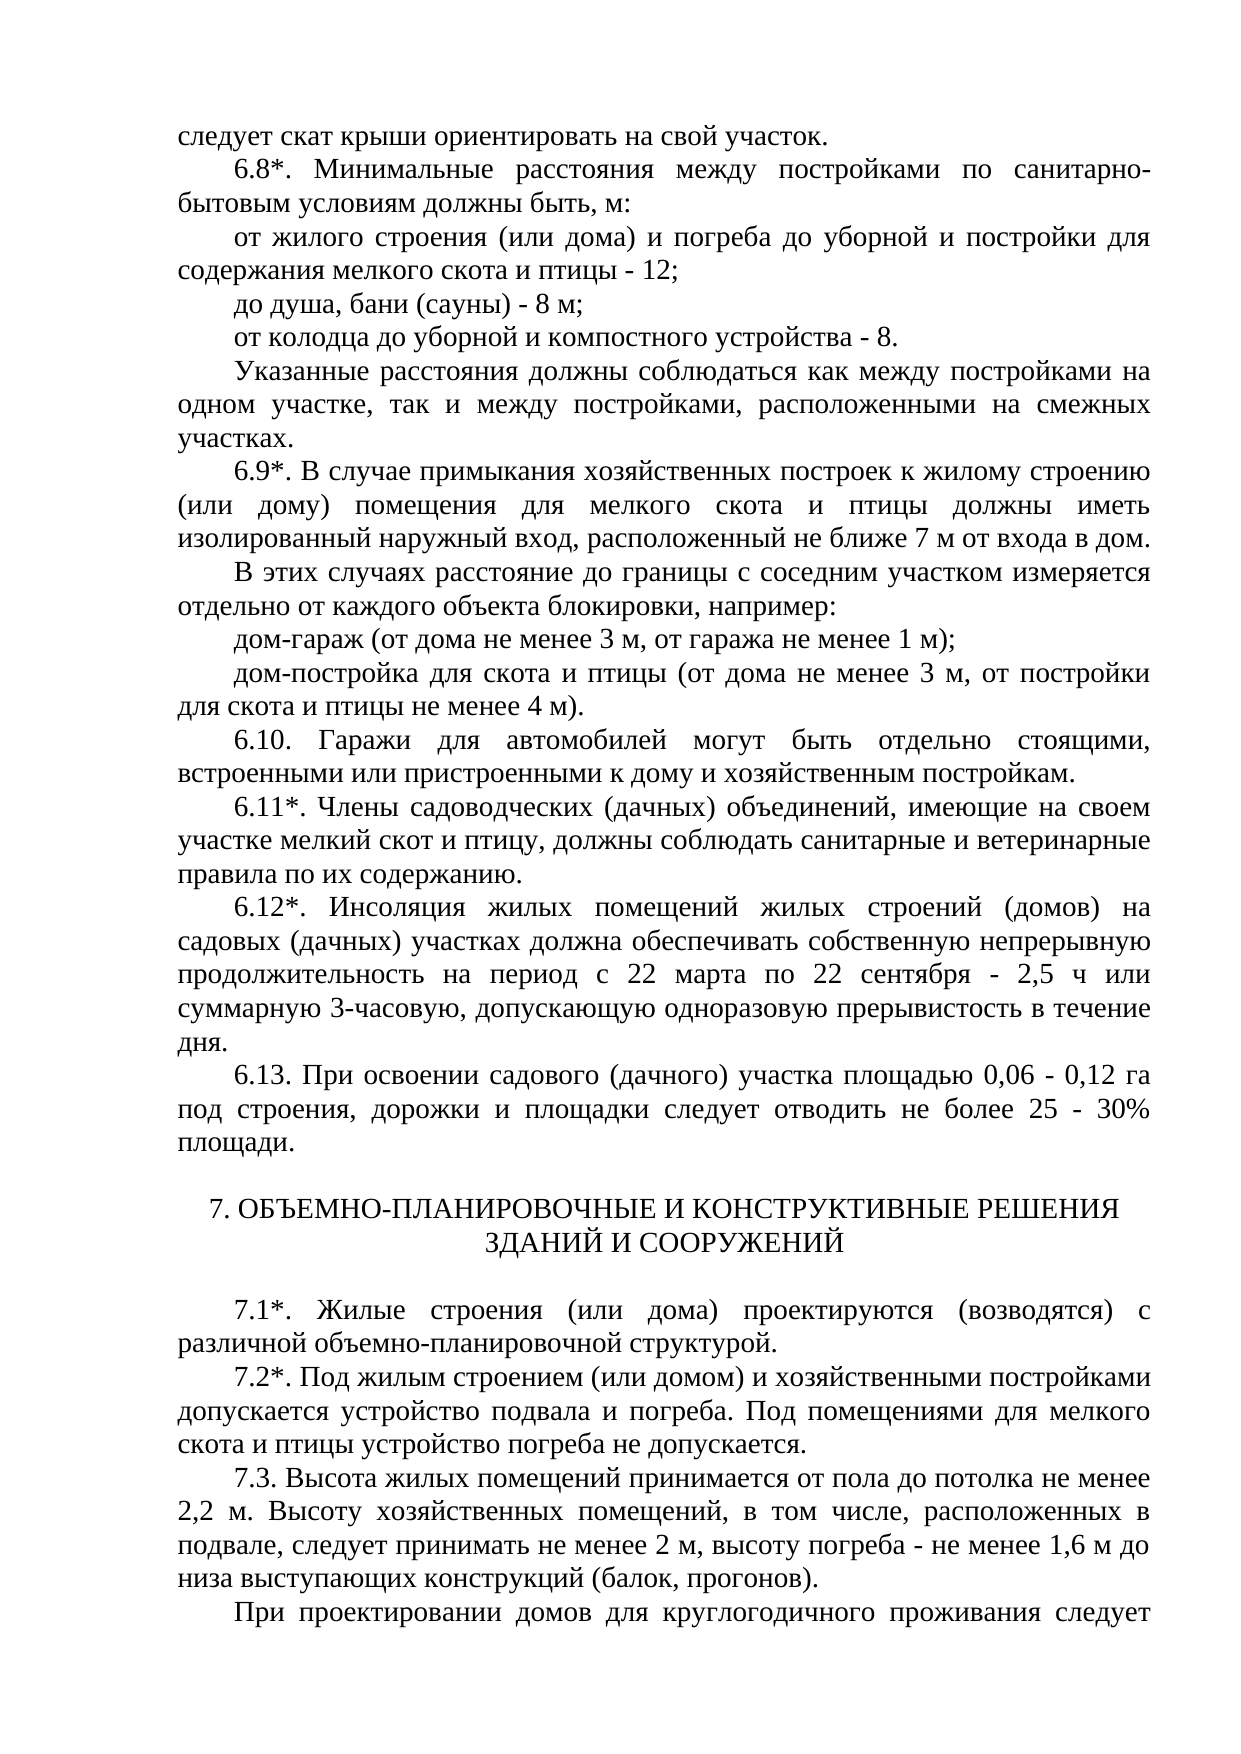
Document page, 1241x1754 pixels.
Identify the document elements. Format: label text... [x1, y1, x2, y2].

text дом-постройка для скота и птицы (от дома не менее 3 м, от постройки для скота и птицы не менее 4 м). [177, 655, 1152, 722]
text Указанные расстояния должны соблюдаться как между постройками на одном участке, так и между постройками, расположенными на смежных участках. [177, 353, 1152, 453]
text 7.1*. Жилые строения (или дома) проектируются (возводятся) с различной объемно-планировочной структурой. [177, 1292, 1152, 1359]
text 6.12*. Инсоляция жилых помещений жилых строений (домов) на садовых (дачных) участках должна обеспечивать собственную непрерывную продолжительность на период с 22 марта по 22 сентября - 2,5 ч или суммарную 3-часовую, допускающую одноразовую прерывистость в течение дня. [177, 889, 1152, 1057]
text дом-гараж (от дома не менее 3 м, от гаража не менее 1 м); [177, 621, 1152, 655]
text до душа, бани (сауны) - 8 м; [177, 286, 1152, 319]
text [177, 118, 1152, 152]
text 7.2*. Под жилым строением (или домом) и хозяйственными постройками допускается устройство подвала и погреба. Под помещениями для мелкого скота и птицы устройство погреба не допускается. [177, 1359, 1152, 1460]
text 6.11*. Члены садоводческих (дачных) объединений, имеющие на своем участке мелкий скот и птицу, должны соблюдать санитарные и ветеринарные правила по их содержанию. [177, 789, 1152, 889]
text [177, 1594, 1152, 1627]
text 6.10. Гаражи для автомобилей могут быть отдельно стоящими, встроенными или пристроенными к дому и хозяйственным постройкам. [177, 722, 1152, 789]
text 7. ОБЪЕМНО-ПЛАНИРОВОЧНЫЕ И КОНСТРУКТИВНЫЕ РЕШЕНИЯ [177, 1191, 1152, 1225]
text от жилого строения (или дома) и погреба до уборной и постройки для содержания мелкого скота и птицы - 12; [177, 219, 1152, 286]
text 6.8*. Минимальные расстояния между постройками по санитарно-бытовым условиям должны быть, м: [177, 152, 1152, 219]
text ЗДАНИЙ И СООРУЖЕНИЙ [177, 1225, 1152, 1258]
text В этих случаях расстояние до границы с соседним участком измеряется отдельно от каждого объекта блокировки, например: [177, 554, 1152, 621]
text от колодца до уборной и компостного устройства - 8. [177, 319, 1152, 353]
text 6.13. При освоении садового (дачного) участка площадью 0,06 - 0,12 га под строения, дорожки и площадки следует отводить не более 25 - 30% площади. [177, 1057, 1152, 1158]
text 6.9*. В случае примыкания хозяйственных построек к жилому строению (или дому) помещения для мелкого скота и птицы должны иметь изолированный наружный вход, расположенный не ближе 7 м от входа в дом. [177, 453, 1152, 554]
text 7.3. Высота жилых помещений принимается от пола до потолка не менее 2,2 м. Высоту хозяйственных помещений, в том числе, расположенных в подвале, следует принимать не менее 2 м, высоту погреба - не менее 1,6 м до низа выступающих конструкций (балок, прогонов). [177, 1460, 1152, 1594]
